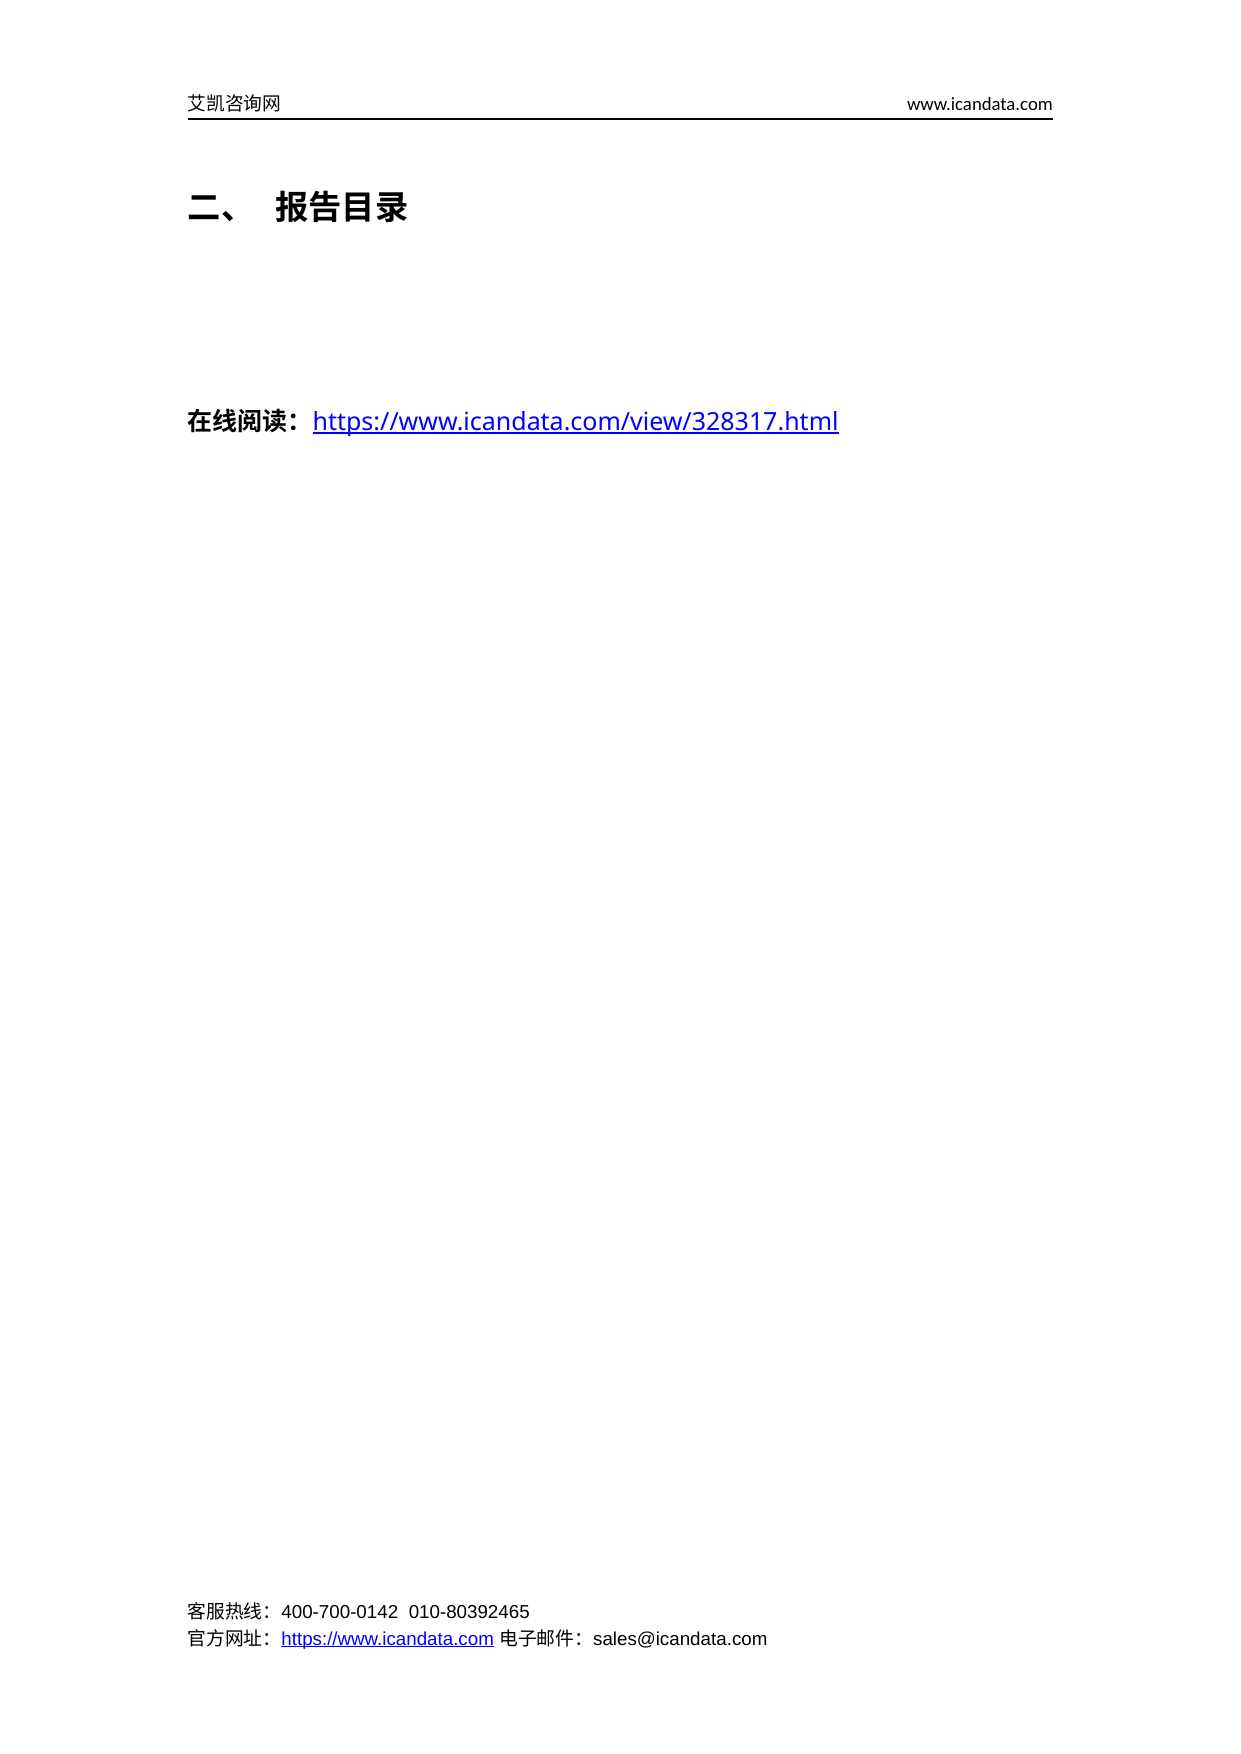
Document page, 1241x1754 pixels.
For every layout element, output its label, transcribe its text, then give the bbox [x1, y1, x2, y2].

subtitle 报告目录 [187, 172, 1053, 237]
text 在线阅读：https://www.icandata.com/view/328317.html [187, 387, 1053, 452]
